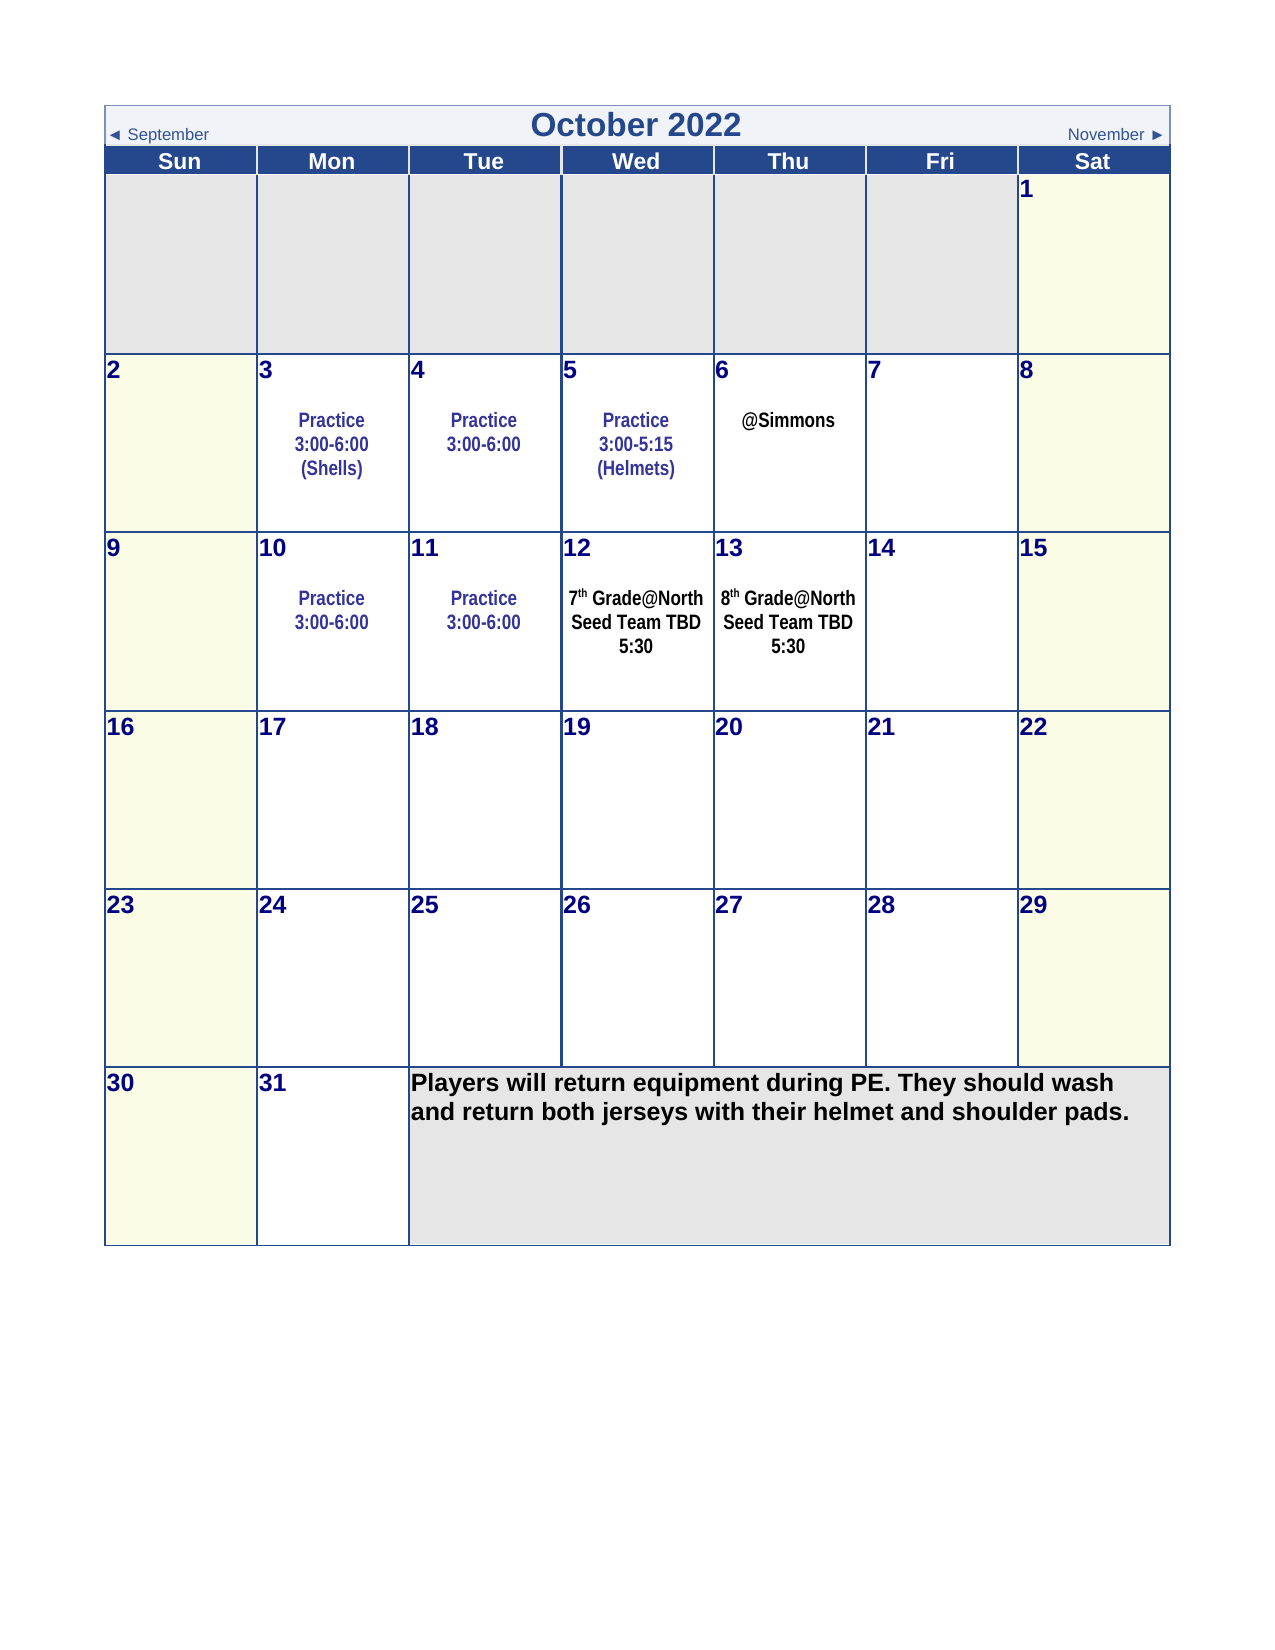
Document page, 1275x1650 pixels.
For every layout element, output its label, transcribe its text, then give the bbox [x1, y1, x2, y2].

table_cell 9 [106, 533, 256, 709]
table_cell Sun [106, 146, 256, 174]
table_cell Wed [563, 146, 713, 174]
table_cell 29 [1019, 890, 1169, 1066]
table_cell 10 Practice 3:00-6:00 [258, 533, 408, 709]
table_cell 31 [258, 1068, 408, 1244]
table_cell [563, 175, 713, 353]
table_cell 2 [106, 355, 256, 531]
table_cell 14 [867, 533, 1017, 709]
table_cell 28 [867, 890, 1017, 1066]
table_cell 18 [410, 712, 560, 888]
table_cell 13 8th Grade@North Seed Team TBD 5:30 [715, 533, 865, 709]
table_cell 5 Practice 3:00-5:15 (Helmets) [563, 355, 713, 531]
table_cell 4 Practice 3:00-6:00 [410, 355, 560, 531]
table_cell 1 [1019, 175, 1169, 353]
table_cell 16 [106, 712, 256, 888]
table_cell 8 [1019, 355, 1169, 531]
table_cell 15 [1019, 533, 1169, 709]
table_cell 27 [715, 890, 865, 1066]
table_cell Sat [1019, 146, 1169, 174]
table_cell 12 7th Grade@North Seed Team TBD 5:30 [563, 533, 713, 709]
table_cell [715, 175, 865, 353]
table_cell 24 [258, 890, 408, 1066]
table_cell 20 [715, 712, 865, 888]
table_cell 23 [106, 890, 256, 1066]
table_cell Tue [410, 146, 560, 174]
table_cell 11 Practice 3:00-6:00 [410, 533, 560, 709]
table_cell 21 [867, 712, 1017, 888]
table_cell Mon [258, 146, 408, 174]
table_cell 22 [1019, 712, 1169, 888]
table_cell 3 Practice 3:00-6:00 (Shells) [258, 355, 408, 531]
table_header November ► [1018, 106, 1169, 144]
table_header ◄ September [106, 106, 257, 144]
table_cell 17 [258, 712, 408, 888]
table_cell Thu [715, 146, 865, 174]
table_cell [258, 175, 408, 353]
table_cell 7 [867, 355, 1017, 531]
table_cell Players will return equipment during PE. They should wash and return both jerseys with their helmet and shoulder pads. [410, 1068, 1169, 1244]
table_cell 6 @Simmons [715, 355, 865, 531]
table_header October 2022 [257, 106, 1018, 144]
table_cell [410, 175, 560, 353]
table_cell Fri [867, 146, 1017, 174]
table_cell 26 [563, 890, 713, 1066]
table_cell [867, 175, 1017, 353]
table_cell [106, 175, 256, 353]
table_cell 30 [106, 1068, 256, 1244]
table_cell 19 [563, 712, 713, 888]
table_cell 25 [410, 890, 560, 1066]
